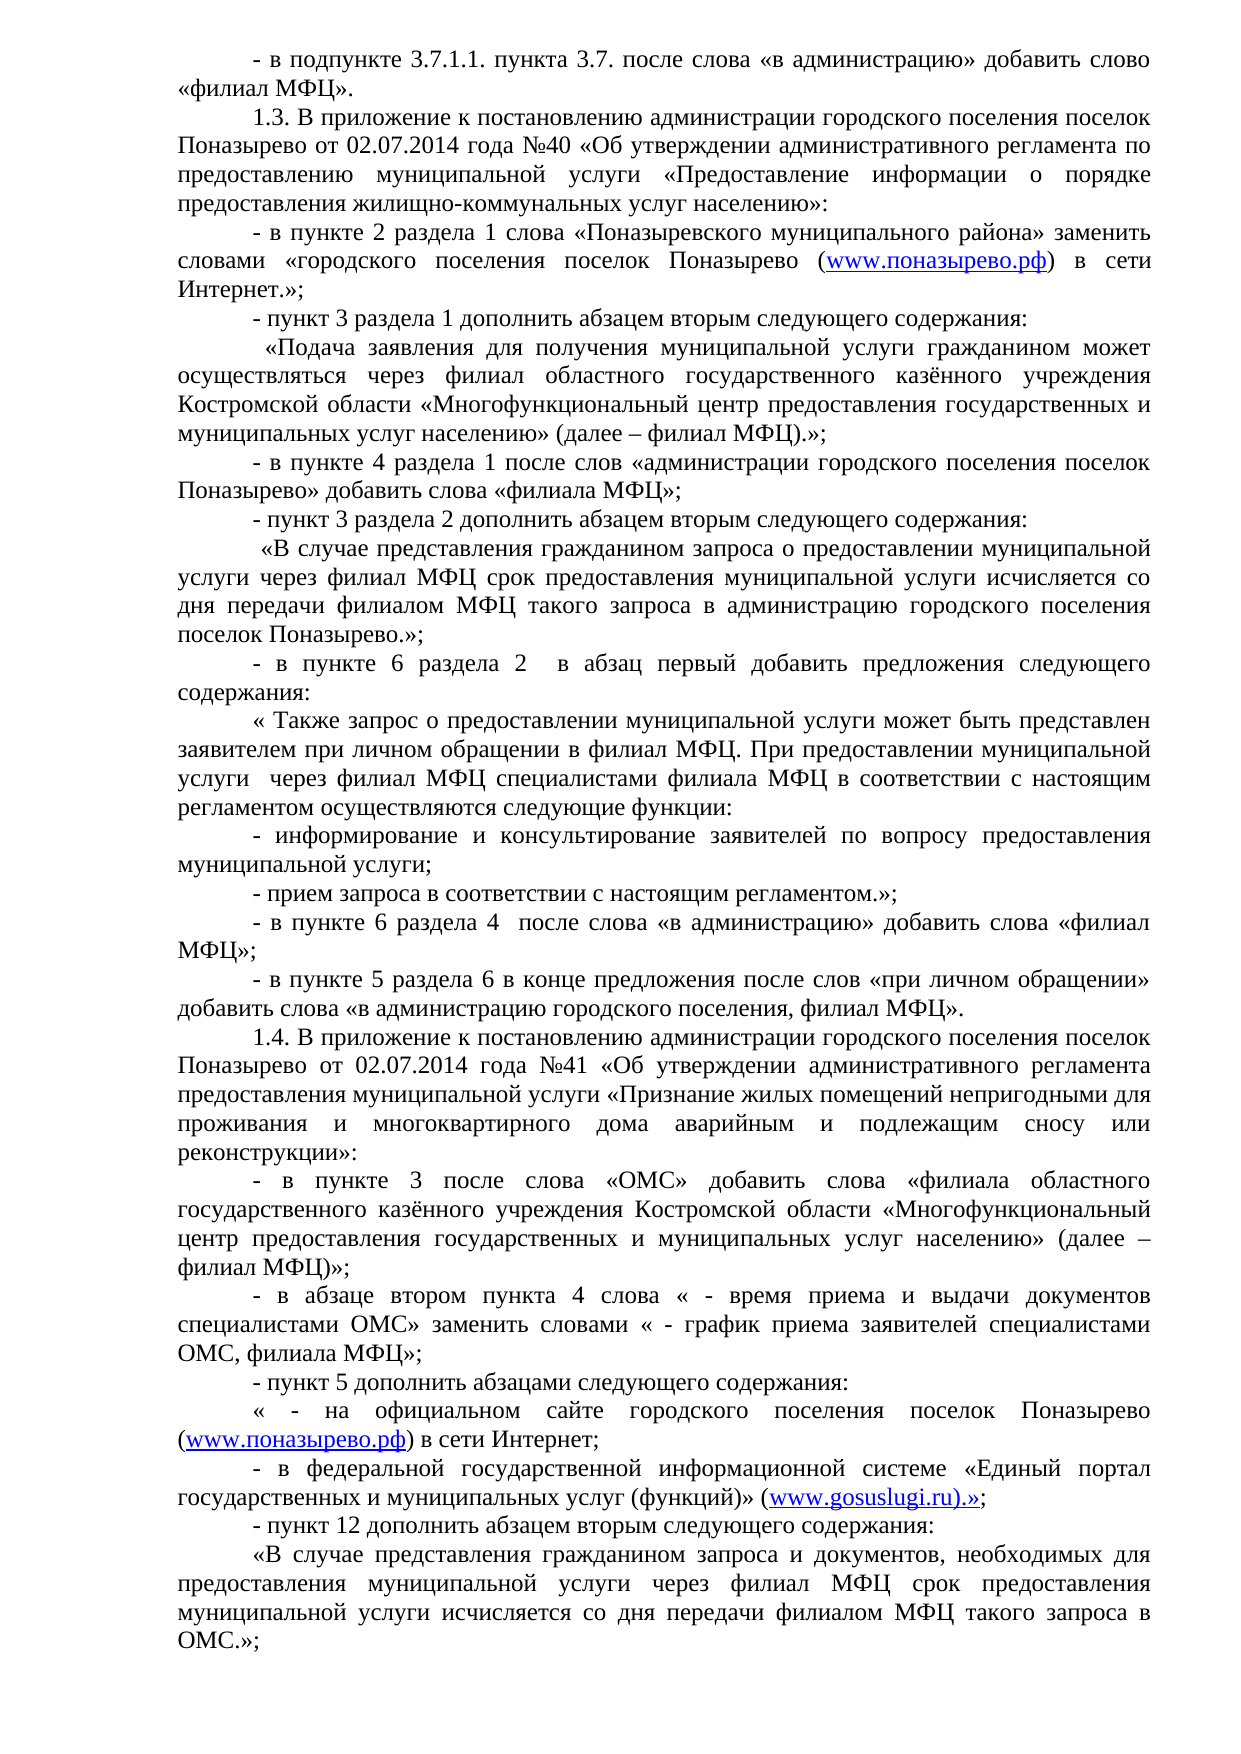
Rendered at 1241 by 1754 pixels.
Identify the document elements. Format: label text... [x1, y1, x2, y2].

list «В случае представления гражданином запроса о предоставлении муниципальной услуги через филиал МФЦ срок предоставления муниципальной услуги исчисляется со дня передачи филиалом МФЦ такого запроса в администрацию городского поселения поселок Поназырево.»; [177, 533, 1152, 648]
list 1.3. В приложение к постановлению администрации городского поселения поселок Поназырево от 02.07.2014 года №40 «Об утверждении административного регламента по предоставлению муниципальной услуги «Предоставление информации о порядке предоставления жилищно-коммунальных услуг населению»: [177, 102, 1152, 217]
list - пункт 3 раздела 1 дополнить абзацем вторым следующего содержания: [177, 303, 1152, 332]
list «Подача заявления для получения муниципальной услуги гражданином может осуществляться через филиал областного государственного казённого учреждения Костромской области «Многофункциональный центр предоставления государственных и муниципальных услуг населению» (далее – филиал МФЦ).»; [177, 332, 1152, 447]
list - в абзаце втором пункта 4 слова « - время приема и выдачи документов специалистами ОМС» заменить словами « - график приема заявителей специалистами ОМС, филиала МФЦ»; [177, 1281, 1152, 1367]
list - в пункте 5 раздела 6 в конце предложения после слов «при личном обращении» добавить слова «в администрацию городского поселения, филиал МФЦ». [177, 964, 1152, 1022]
list - прием запроса в соответствии с настоящим регламентом.»; [177, 878, 1152, 907]
list 1.4. В приложение к постановлению администрации городского поселения поселок Поназырево от 02.07.2014 года №41 «Об утверждении административного регламента предоставления муниципальной услуги «Признание жилых помещений непригодными для проживания и многоквартирного дома аварийным и подлежащим сносу или реконструкции»: [177, 1022, 1152, 1166]
list - в пункте 3 после слова «ОМС» добавить слова «филиала областного государственного казённого учреждения Костромской области «Многофункциональный центр предоставления государственных и муниципальных услуг населению» (далее – филиал МФЦ)»; [177, 1166, 1152, 1281]
list « Также запрос о предоставлении муниципальной услуги может быть представлен заявителем при личном обращении в филиал МФЦ. При предоставлении муниципальной услуги через филиал МФЦ специалистами филиала МФЦ в соответствии с настоящим регламентом осуществляются следующие функции: [177, 706, 1152, 821]
list - пункт 5 дополнить абзацами следующего содержания: [177, 1367, 1152, 1396]
list - в федеральной государственной информационной системе «Единый портал государственных и муниципальных услуг (функций)» (www.gosuslugi.ru).»; [177, 1453, 1152, 1511]
list - в пункте 2 раздела 1 слова «Поназыревского муниципального района» заменить словами «городского поселения поселок Поназырево (www.поназырево.рф) в сети Интернет.»; [177, 217, 1152, 303]
list « - на официальном сайте городского поселения поселок Поназырево (www.поназырево.рф) в сети Интернет; [177, 1396, 1152, 1453]
list - пункт 12 дополнить абзацем вторым следующего содержания: [177, 1511, 1152, 1539]
list - в пункте 4 раздела 1 после слов «администрации городского поселения поселок Поназырево» добавить слова «филиала МФЦ»; [177, 447, 1152, 504]
list - информирование и консультирование заявителей по вопросу предоставления муниципальной услуги; [177, 821, 1152, 878]
list - пункт 3 раздела 2 дополнить абзацем вторым следующего содержания: [177, 504, 1152, 533]
list «В случае представления гражданином запроса и документов, необходимых для предоставления муниципальной услуги через филиал МФЦ срок предоставления муниципальной услуги исчисляется со дня передачи филиалом МФЦ такого запроса в ОМС.»; [177, 1539, 1152, 1654]
list - в пункте 6 раздела 2 в абзац первый добавить предложения следующего содержания: [177, 648, 1152, 706]
list - в пункте 6 раздела 4 после слова «в администрацию» добавить слова «филиал МФЦ»; [177, 907, 1152, 964]
list - в подпункте 3.7.1.1. пункта 3.7. после слова «в администрацию» добавить слово «филиал МФЦ». [177, 44, 1152, 102]
